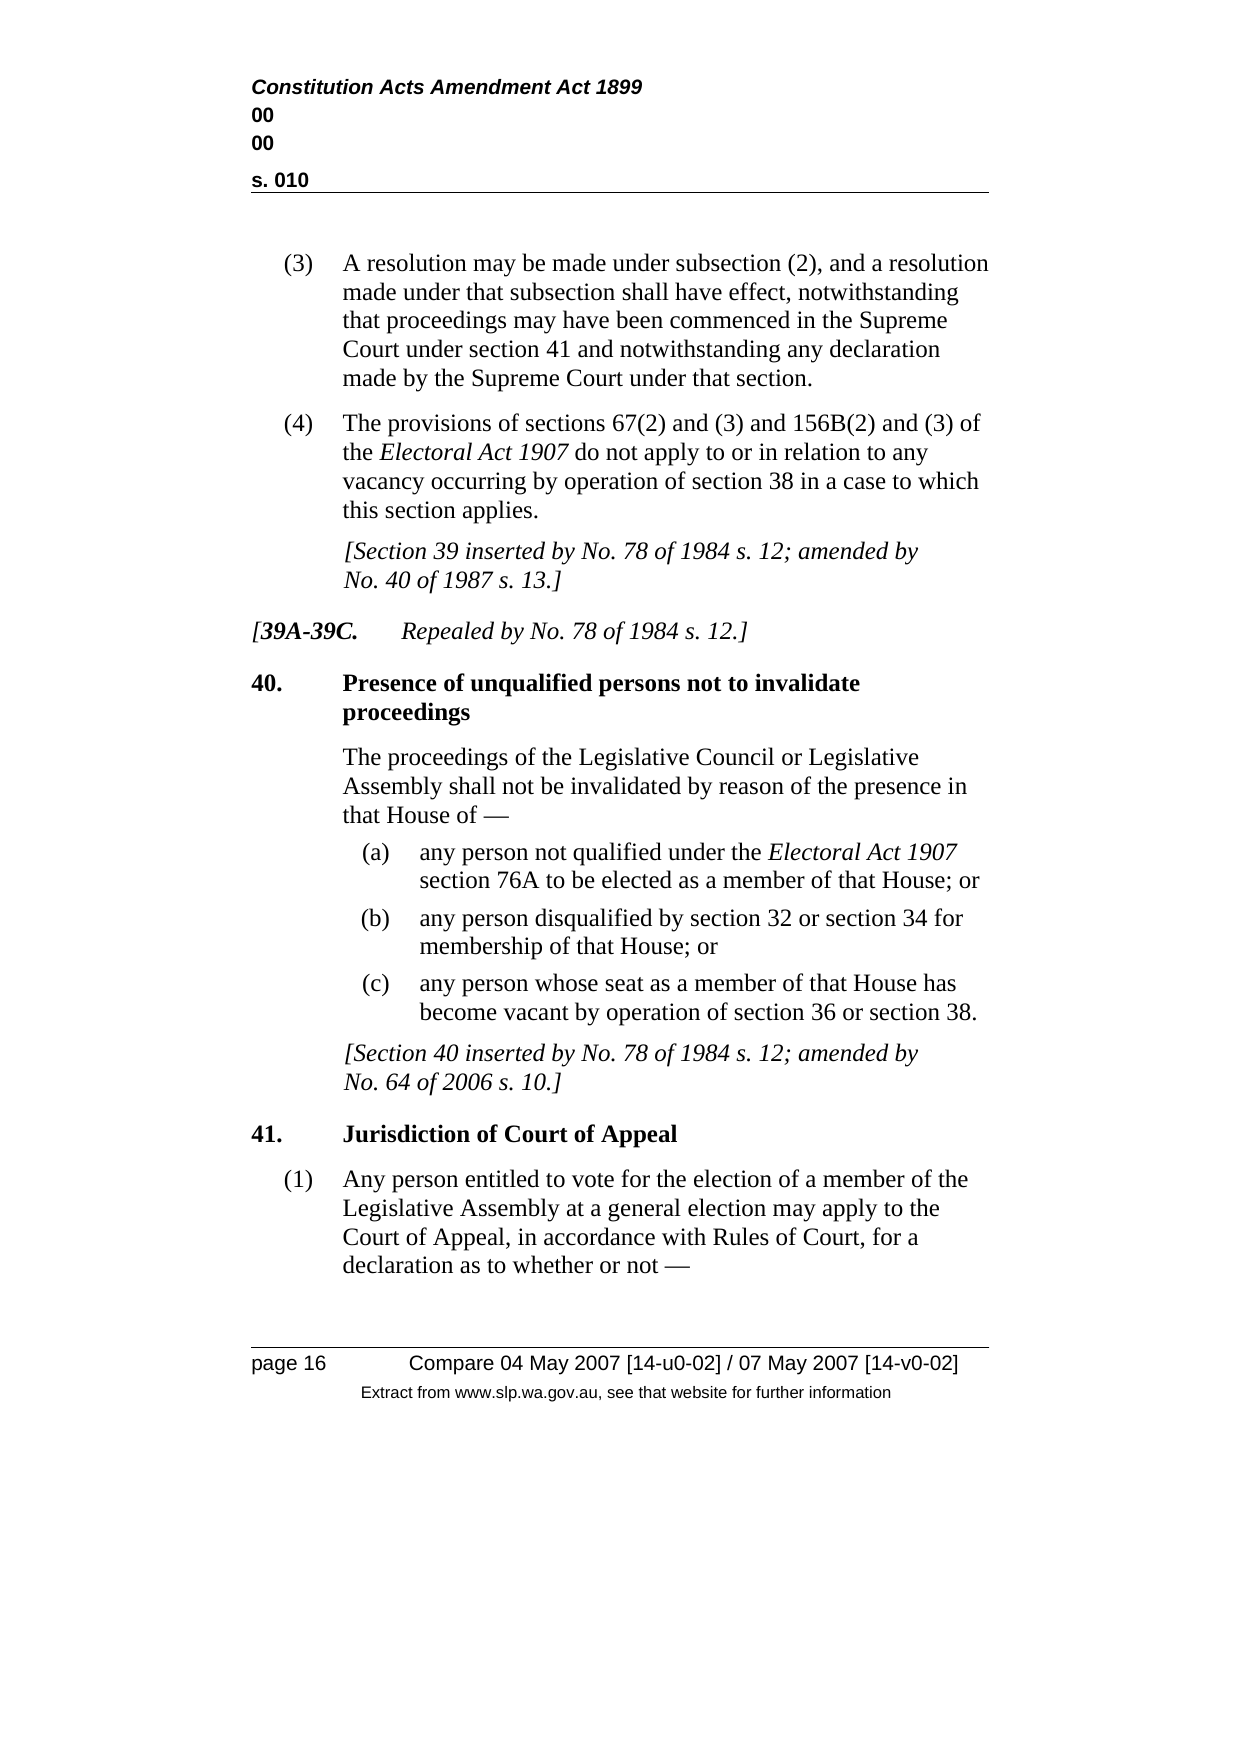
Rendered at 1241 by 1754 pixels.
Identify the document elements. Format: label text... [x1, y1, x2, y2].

text (c) any person whose seat as a member of that House has become vacant by operation of section 36 or section 38. [251, 968, 989, 1026]
text (1) Any person entitled to vote for the election of a member of the Legislative Assembly at a general election may apply to the Court of Appeal, in accordance with Rules of Court, for a declaration as to whether or not — [251, 1164, 989, 1279]
subtitle 40. Presence of unqualified persons not to invalidate proceedings [251, 668, 989, 726]
text (3) A resolution may be made under subsection (2), and a resolution made under that subsection shall have effect, notwithstanding that proceedings may have been commenced in the Supreme Court under section 41 and notwithstanding any declaration made by the Supreme Court under that section. [251, 248, 989, 392]
text [Section 40 inserted by No. 78 of 1984 s. 12; amended by No. 64 of 2006 s. 10.] [251, 1038, 989, 1096]
text [39A-39C. Repealed by No. 78 of 1984 s. 12.] [251, 616, 989, 645]
text [Section 39 inserted by No. 78 of 1984 s. 12; amended by No. 40 of 1987 s. 13.] [251, 536, 989, 593]
text (a) any person not qualified under the Electoral Act 1907 section 76A to be elected as a member of that House; or [251, 837, 989, 894]
text (4) The provisions of sections 67(2) and (3) and 156B(2) and (3) of the Electoral Act 1907 do not apply to or in relation to any vacancy occurring by operation of section 38 in a case to which this section applies. [251, 408, 989, 523]
text The proceedings of the Legislative Council or Legislative Assembly shall not be invalidated by reason of the presence in that House of — [251, 742, 989, 828]
text (b) any person disqualified by section 32 or section 34 for membership of that House; or [251, 903, 989, 960]
subtitle 41. Jurisdiction of Court of Appeal [251, 1119, 989, 1148]
